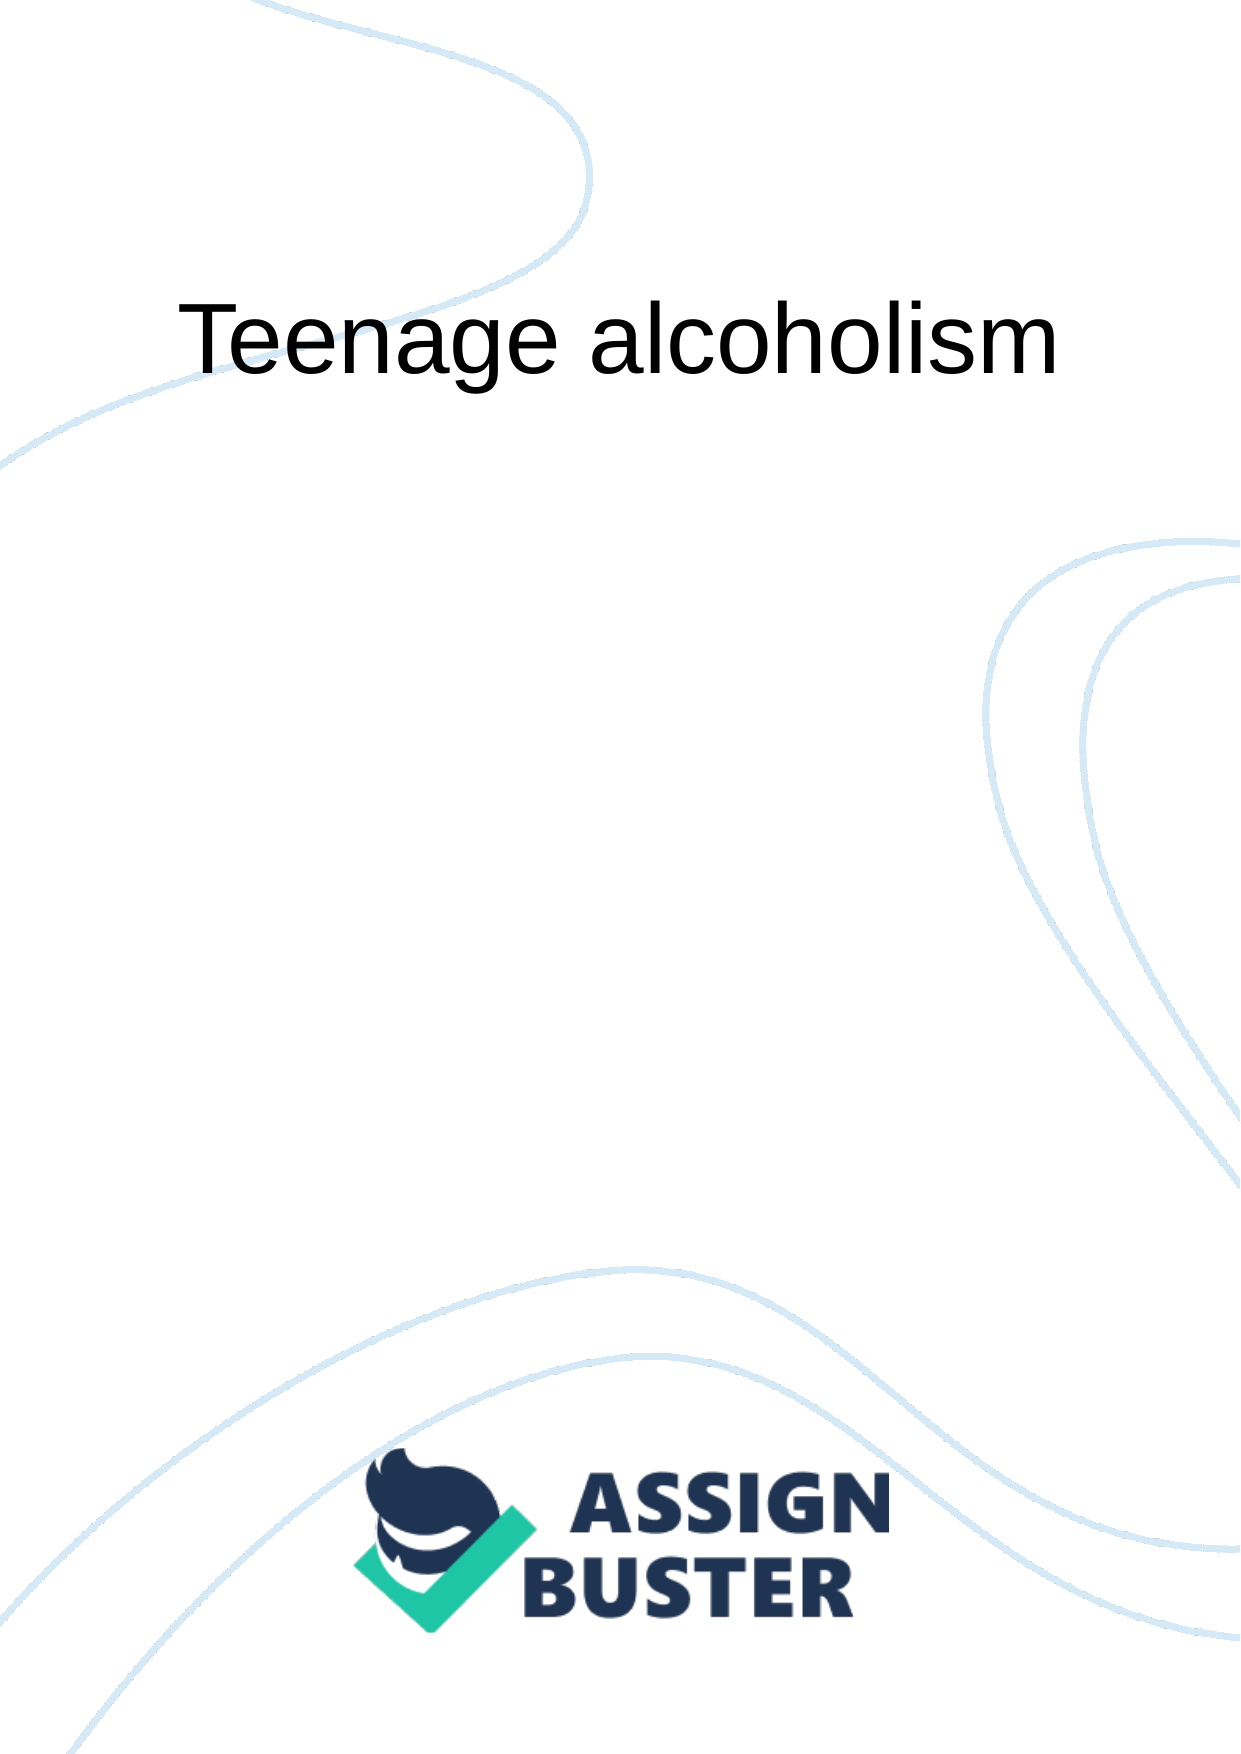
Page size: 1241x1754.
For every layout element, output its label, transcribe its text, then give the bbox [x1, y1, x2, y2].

subtitle Teenage alcoholism [177, 279, 1152, 394]
picture [0, 0, 1241, 1754]
